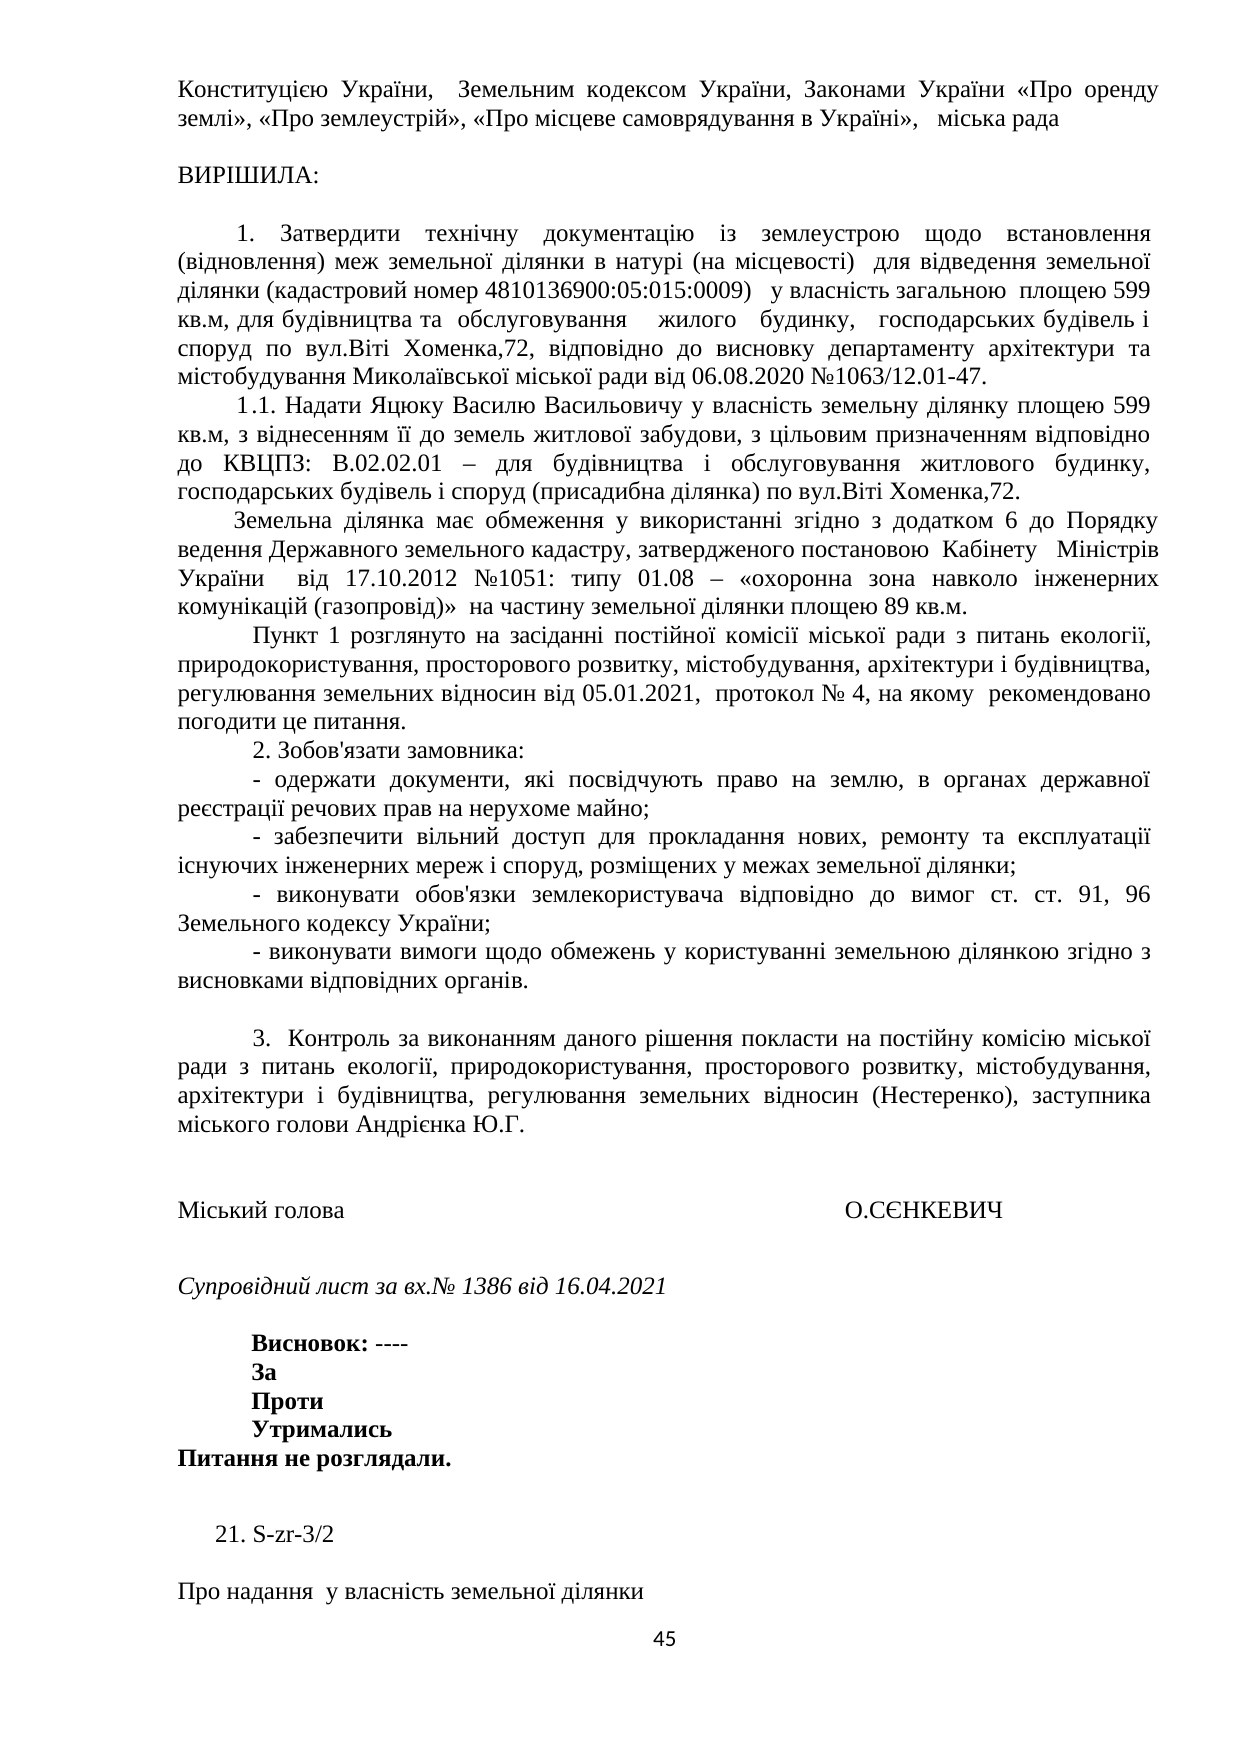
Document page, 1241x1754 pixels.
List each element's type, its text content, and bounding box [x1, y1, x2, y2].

text 2. Зобов'язати замовника: [177, 735, 1152, 764]
text - забезпечити вільний доступ для прокладання нових, ремонту та експлуатації існуючих інженерних мереж і споруд, розміщених у межах земельної ділянки; [177, 821, 1152, 879]
text За [177, 1357, 1152, 1386]
text Питання не розглядали. [177, 1443, 1152, 1472]
text Міський голова О.СЄНКЕВИЧ [177, 1195, 1152, 1224]
text 1. Затвердити технічну документацію із землеустрою щодо встановлення (відновлення) меж земельної ділянки в натурі (на місцевості) для відведення земельної ділянки (кадастровий номер 4810136900:05:015:0009) у власність загальною площею 599 кв.м, для будівництва та обслуговування жилого будинку, господарських будівель і споруд по вул.Віті Хоменка,72, відповідно до висновку департаменту архітектури та містобудування Миколаївської міської ради від 06.08.2020 №1063/12.01-47. [177, 218, 1152, 390]
text Утримались [177, 1414, 1152, 1443]
text 3. Контроль за виконанням даного рішення покласти на постійну комісію міської ради з питань екології, природокористування, просторового розвитку, містобудування, архітектури і будівництва, регулювання земельних відносин (Нестеренко), заступника міського голови Андрієнка Ю.Г. [177, 1023, 1152, 1138]
text ВИРІШИЛА: [177, 160, 1160, 189]
text - одержати документи, які посвідчують право на землю, в органах державної реєстрації речових прав на нерухоме майно; [177, 764, 1152, 821]
text Проти [177, 1386, 1152, 1414]
text - виконувати обов'язки землекористувача відповідно до вимог ст. ст. 91, 96 Земельного кодексу України; [177, 879, 1152, 936]
list S-zr-3/2 [215, 1519, 1152, 1548]
text - виконувати вимоги щодо обмежень у користуванні земельною ділянкою згідно з висновками відповідних органів. [177, 936, 1152, 994]
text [177, 74, 1160, 131]
text Земельна ділянка має обмеження у використанні згідно з додатком 6 до Порядку ведення Державного земельного кадастру, затвердженого постановою Кабінету Міністрів України від 17.10.2012 №1051: типу 01.08 – «охоронна зона навколо інженерних комунікацій (газопровід)» на частину земельної ділянки площею 89 кв.м. [177, 505, 1160, 620]
text Супровідний лист за вх.№ 1386 від 16.04.2021 [177, 1271, 1152, 1299]
text Висновок: ---- [177, 1328, 1152, 1357]
text Про надання у власність земельної ділянки [177, 1576, 977, 1605]
text 1 .1. Надати Яцюку Василю Васильовичу у власність земельну ділянку площею 599 кв.м, з віднесенням її до земель житлової забудови, з цільовим призначенням відповідно до КВЦПЗ: В.02.02.01 – для будівництва і обслуговування житлового будинку, господарських будівель і споруд (присадибна ділянка) по вул.Віті Хоменка,72. [177, 390, 1152, 505]
text Пункт 1 розглянуто на засіданні постійної комісії міської ради з питань екології, природокористування, просторового розвитку, містобудування, архітектури і будівництва, регулювання земельних відносин від 05.01.2021, протокол № 4, на якому рекомендовано погодити це питання. [177, 620, 1152, 735]
